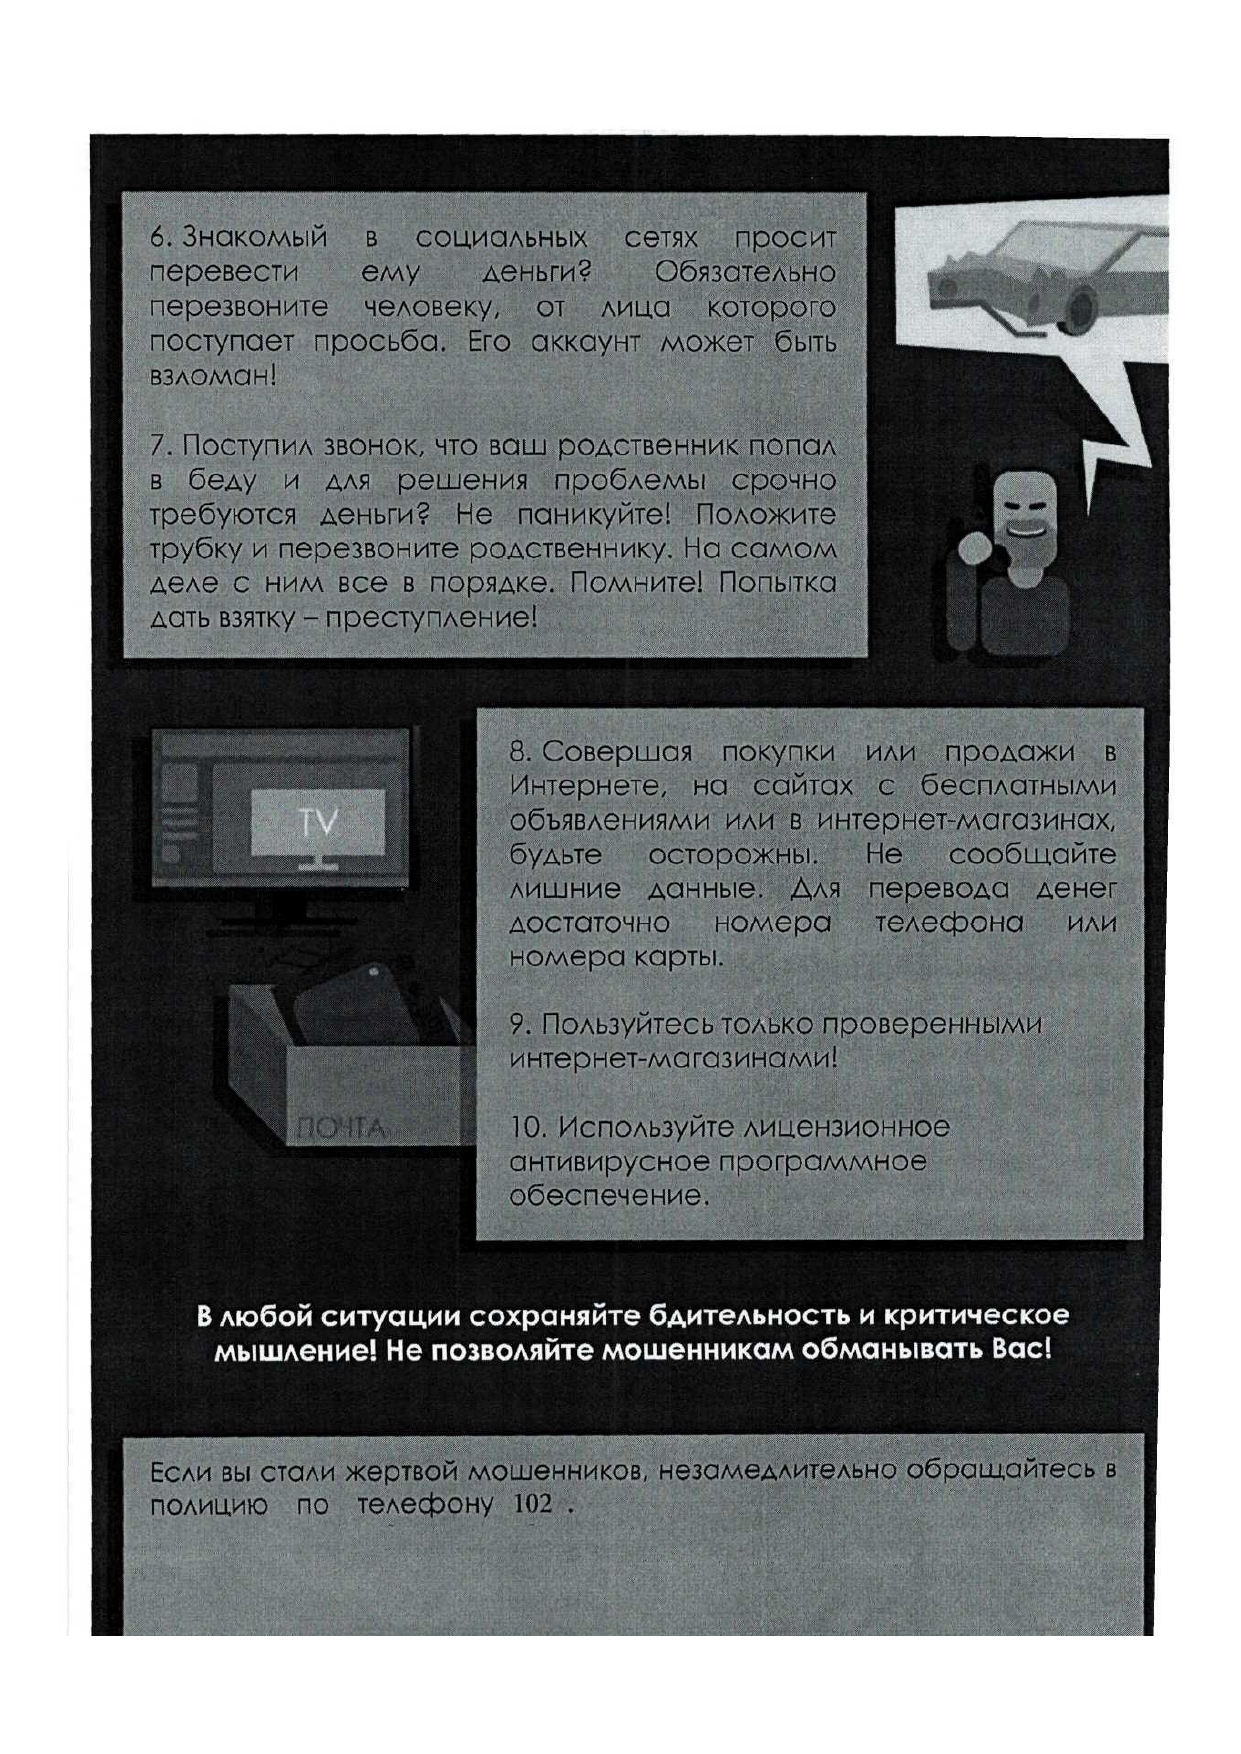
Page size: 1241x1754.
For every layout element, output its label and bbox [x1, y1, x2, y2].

picture [59, 118, 1182, 1636]
